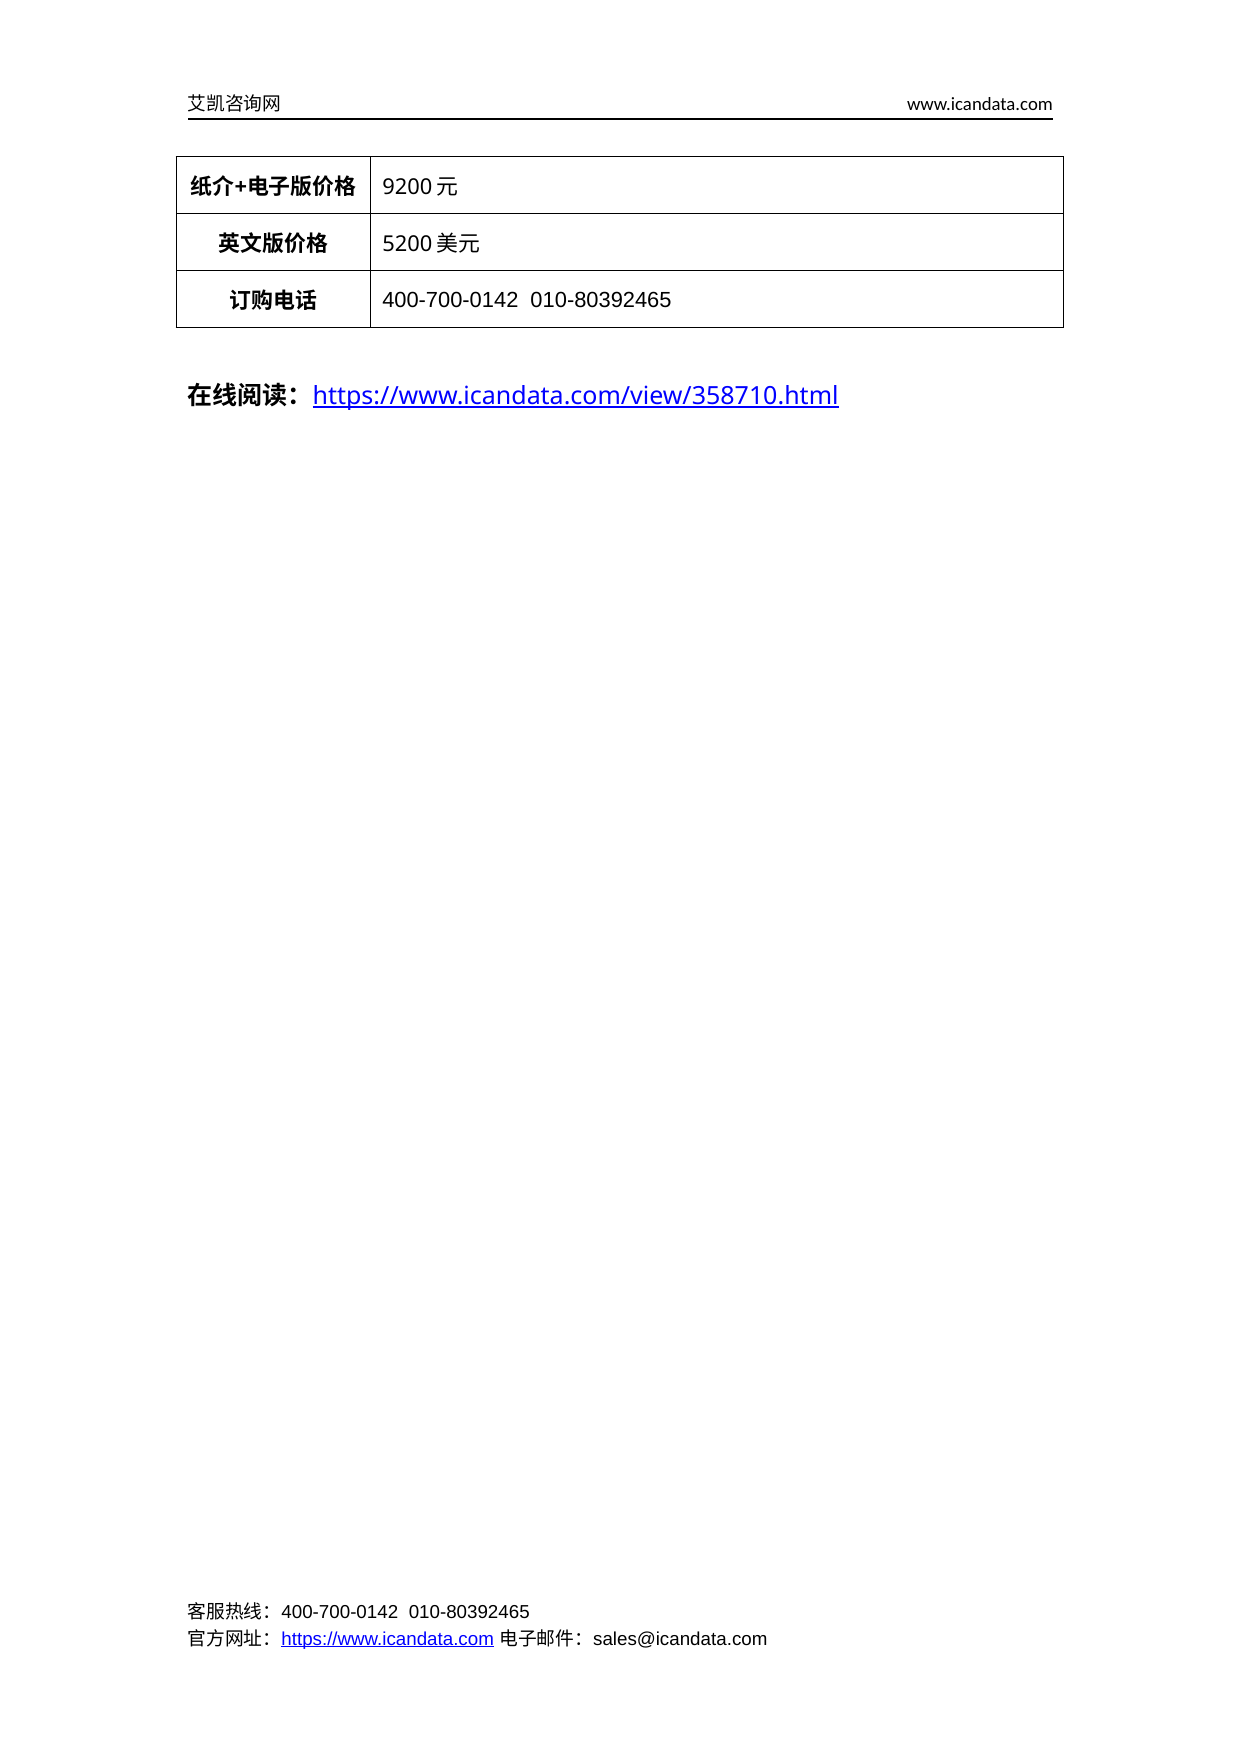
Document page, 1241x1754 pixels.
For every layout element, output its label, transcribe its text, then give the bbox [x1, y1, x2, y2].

table_cell 订购电话 [177, 271, 370, 327]
table_cell 400-700-0142 010-80392465 [371, 271, 1063, 327]
table_cell 纸介+电子版价格 [177, 157, 370, 213]
table_cell 英文版价格 [177, 214, 370, 270]
table_cell 5200美元 [371, 214, 1063, 270]
text 在线阅读：https://www.icandata.com/view/358710.html [187, 361, 1053, 426]
table_cell 9200元 [371, 157, 1063, 213]
